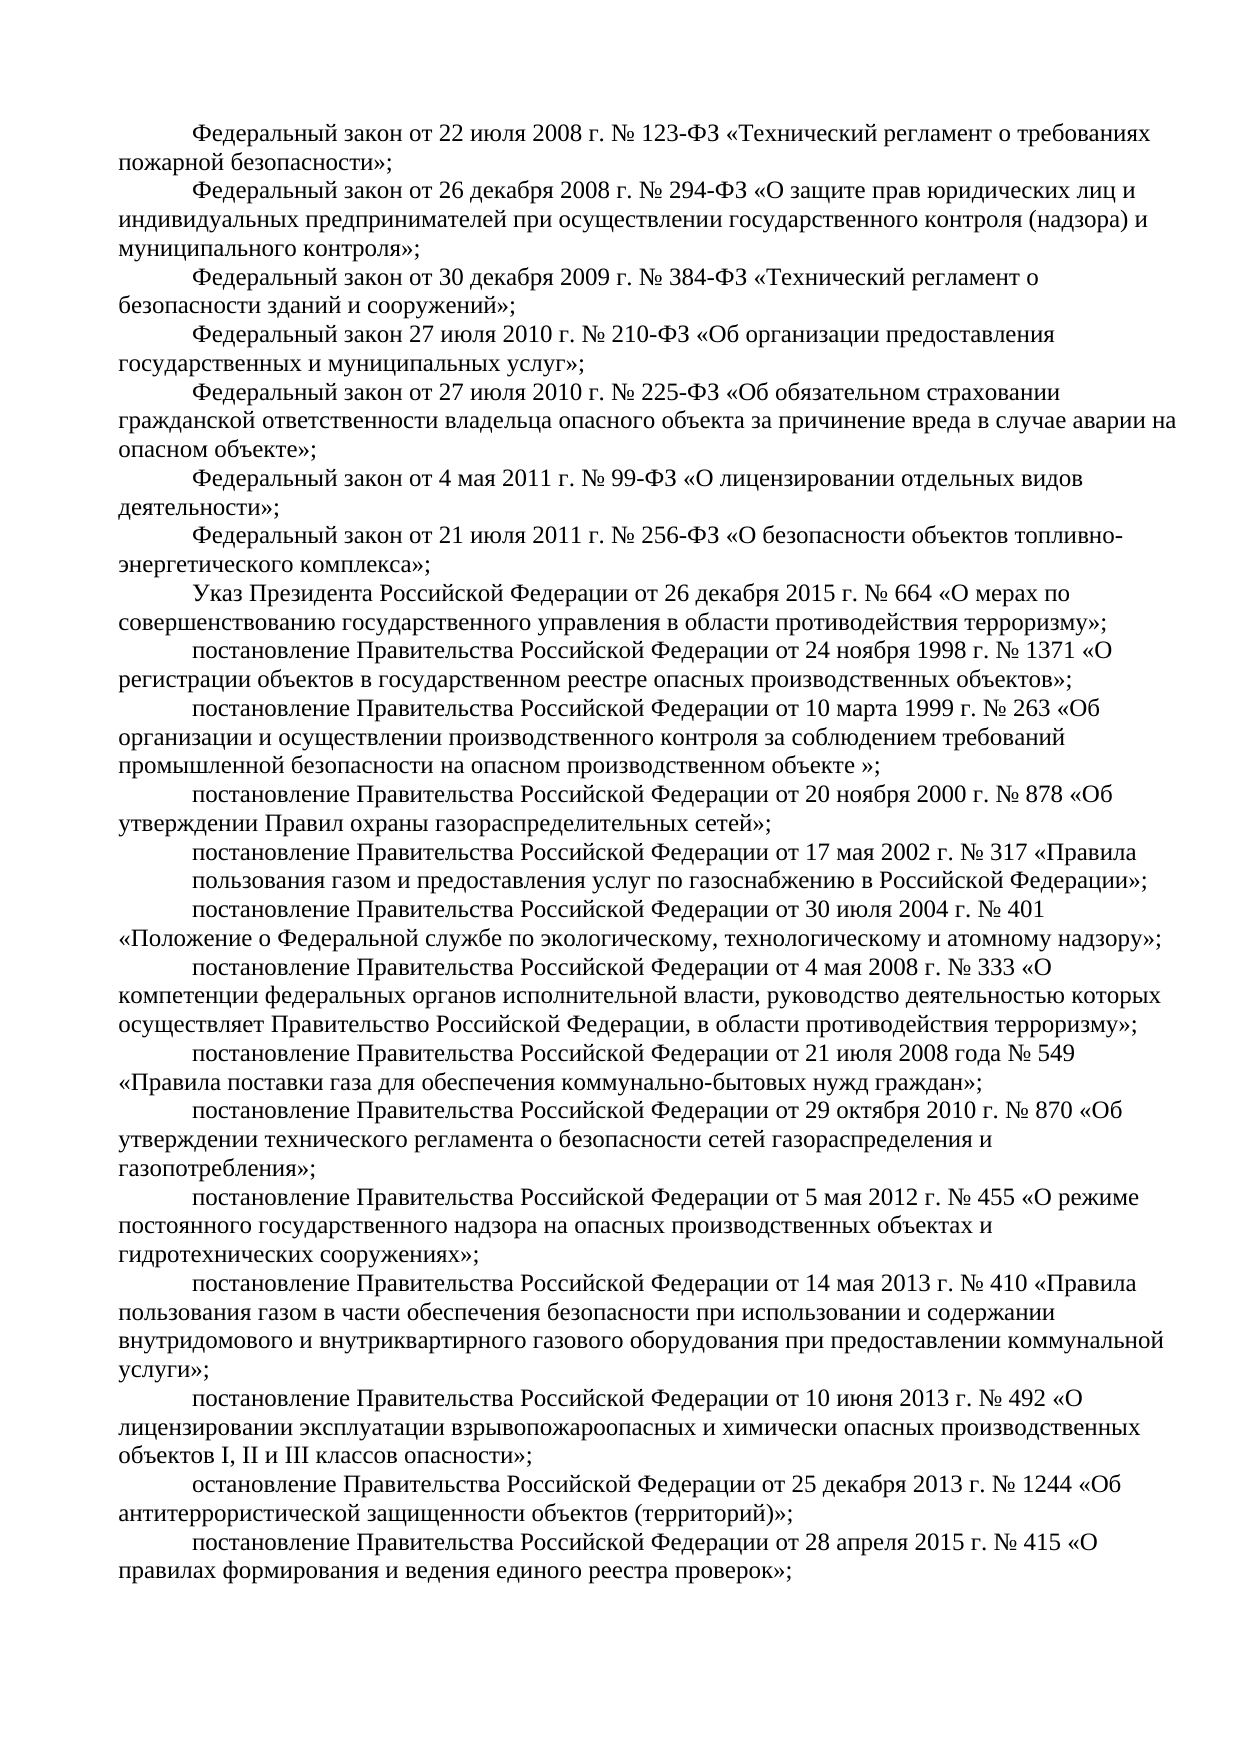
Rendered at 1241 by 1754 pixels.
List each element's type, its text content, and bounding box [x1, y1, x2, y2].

text постановление Правительства Российской Федерации от 29 октября 2010 г. № 870 «Об утверждении технического регламента о безопасности сетей газораспределения и газопотребления»; [118, 1096, 1181, 1182]
text постановление Правительства Российской Федерации от 28 апреля 2015 г. № 415 «О правилах формирования и ведения единого реестра проверок»; [118, 1527, 1181, 1584]
text Федеральный закон от 4 мая 2011 г. № 99-ФЗ «О лицензировании отдельных видов деятельности»; [118, 463, 1181, 521]
text Федеральный закон 27 июля 2010 г. № 210-ФЗ «Об организации предоставления государственных и муниципальных услуг»; [118, 319, 1181, 377]
text Федеральный закон от 21 июля 2011 г. № 256-ФЗ «О безопасности объектов топливно-энергетического комплекса»; [118, 521, 1181, 578]
text Федеральный закон от 30 декабря 2009 г. № 384-ФЗ «Технический регламент о безопасности зданий и сооружений»; [118, 262, 1181, 319]
text остановление Правительства Российской Федерации от 25 декабря 2013 г. № 1244 «Об антитеррористической защищенности объектов (территорий)»; [118, 1469, 1181, 1527]
text постановление Правительства Российской Федерации от 5 мая 2012 г. № 455 «О режиме постоянного государственного надзора на опасных производственных объектах и гидротехнических сооружениях»; [118, 1182, 1181, 1268]
text постановление Правительства Российской Федерации от 30 июля 2004 г. № 401 «Положение о Федеральной службе по экологическому, технологическому и атомному надзору»; [118, 894, 1181, 952]
text Указ Президента Российской Федерации от 26 декабря 2015 г. № 664 «О мерах по совершенствованию государственного управления в области противодействия терроризму»; [118, 578, 1181, 636]
text постановление Правительства Российской Федерации от 21 июля 2008 года № 549 «Правила поставки газа для обеспечения коммунально-бытовых нужд граждан»; [118, 1038, 1181, 1096]
text постановление Правительства Российской Федерации от 10 марта 1999 г. № 263 «Об организации и осуществлении производственного контроля за соблюдением требований промышленной безопасности на опасном производственном объекте »; [118, 693, 1181, 779]
text постановление Правительства Российской Федерации от 20 ноября 2000 г. № 878 «Об утверждении Правил охраны газораспределительных сетей»; [118, 779, 1181, 837]
text постановление Правительства Российской Федерации от 17 мая 2002 г. № 317 «Правила пользования газом и предоставления услуг по газоснабжению в Российской Федерации»; [192, 837, 1181, 894]
text постановление Правительства Российской Федерации от 4 мая 2008 г. № 333 «О компетенции федеральных органов исполнительной власти, руководство деятельностью которых осуществляет Правительство Российской Федерации, в области противодействия терроризму»; [118, 952, 1181, 1038]
text Федеральный закон от 26 декабря 2008 г. № 294-ФЗ «О защите прав юридических лиц и индивидуальных предпринимателей при осуществлении государственного контроля (надзора) и муниципального контроля»; [118, 176, 1181, 262]
text постановление Правительства Российской Федерации от 14 мая 2013 г. № 410 «Правила пользования газом в части обеспечения безопасности при использовании и содержании внутридомового и внутриквартирного газового оборудования при предоставлении коммунальной услуги»; [118, 1268, 1181, 1383]
text постановление Правительства Российской Федерации от 24 ноября 1998 г. № 1371 «О регистрации объектов в государственном реестре опасных производственных объектов»; [118, 636, 1181, 693]
text Федеральный закон от 22 июля 2008 г. № 123-ФЗ «Технический регламент о требованиях пожарной безопасности»; [118, 118, 1181, 176]
text постановление Правительства Российской Федерации от 10 июня 2013 г. № 492 «О лицензировании эксплуатации взрывопожароопасных и химически опасных производственных объектов I, II и III классов опасности»; [118, 1383, 1181, 1469]
text Федеральный закон от 27 июля 2010 г. № 225-ФЗ «Об обязательном страховании гражданской ответственности владельца опасного объекта за причинение вреда в случае аварии на опасном объекте»; [118, 377, 1181, 463]
